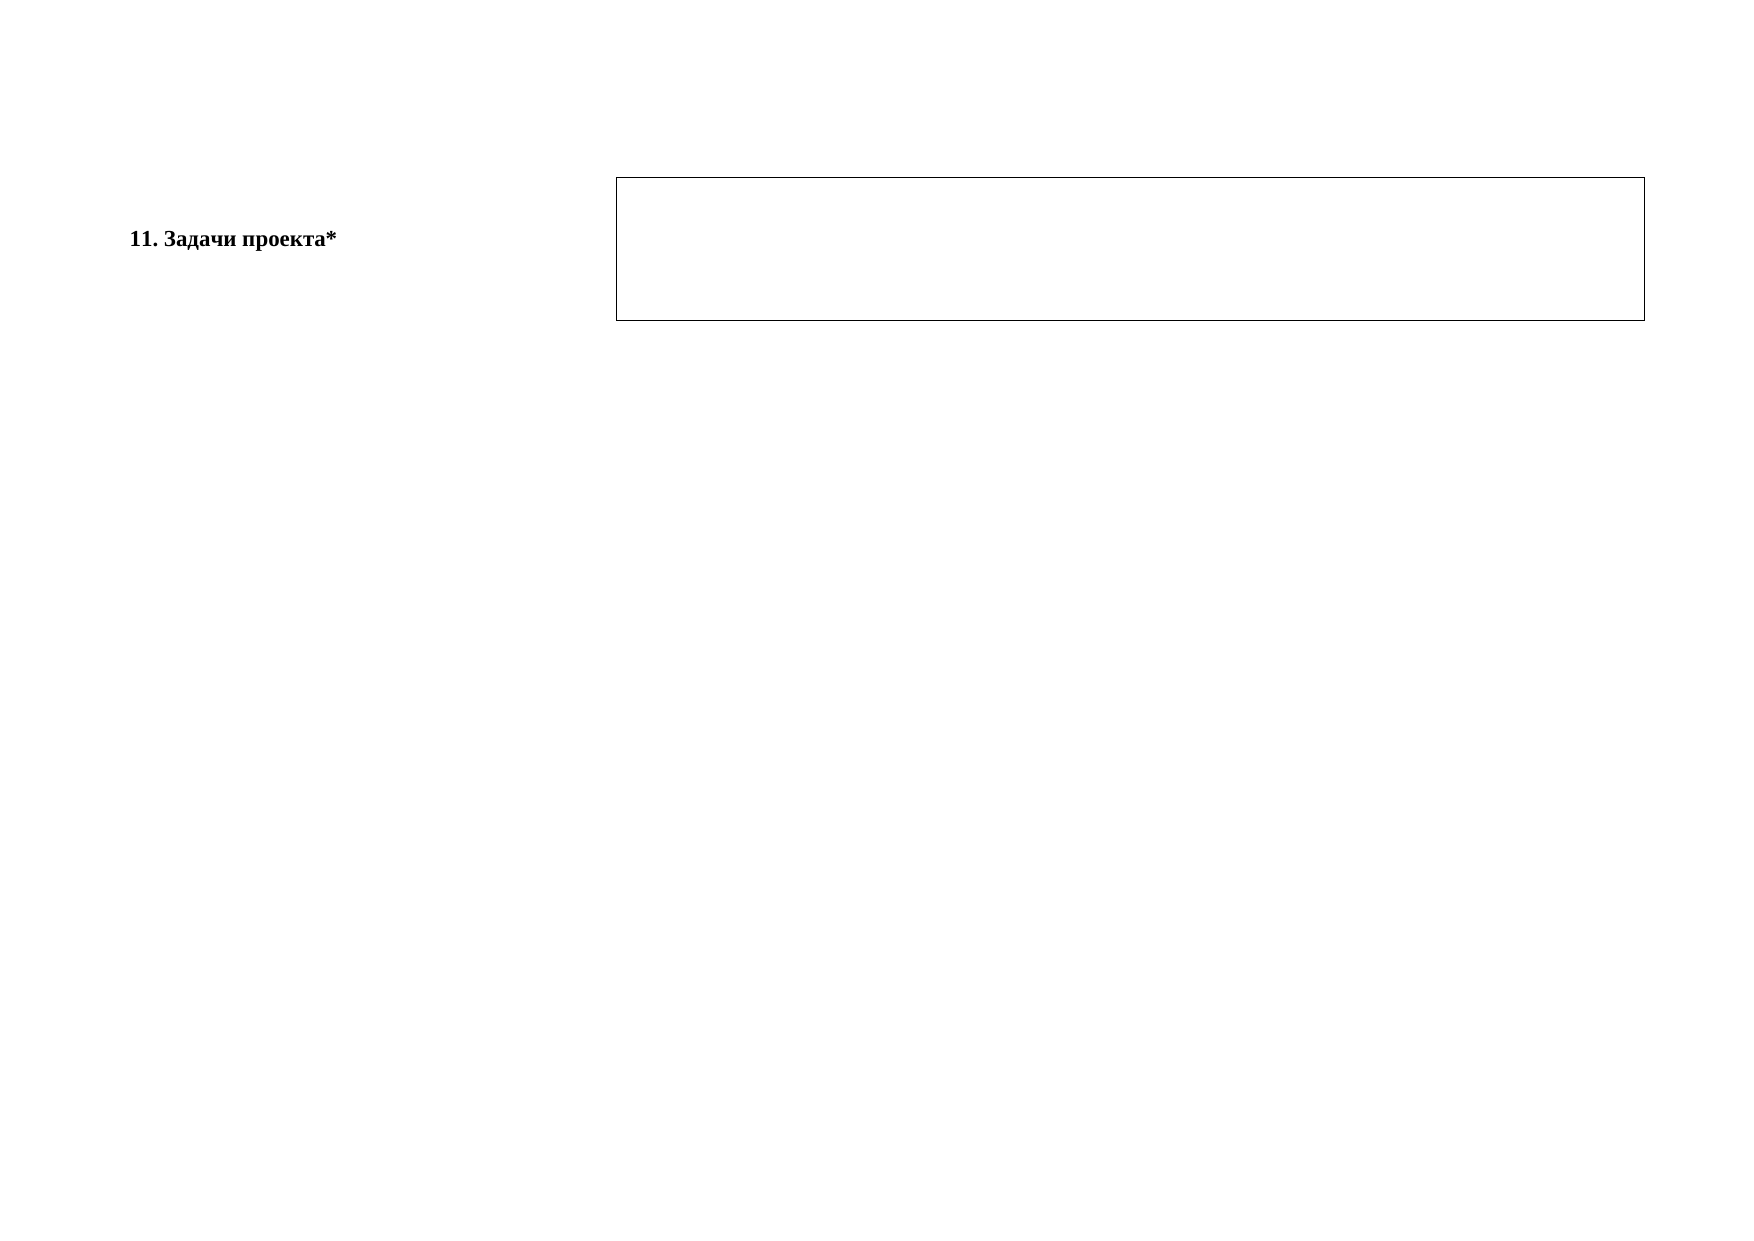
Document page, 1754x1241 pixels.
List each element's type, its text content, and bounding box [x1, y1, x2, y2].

table_header [617, 178, 1644, 320]
table_header 11. Задачи проекта* [118, 177, 616, 320]
